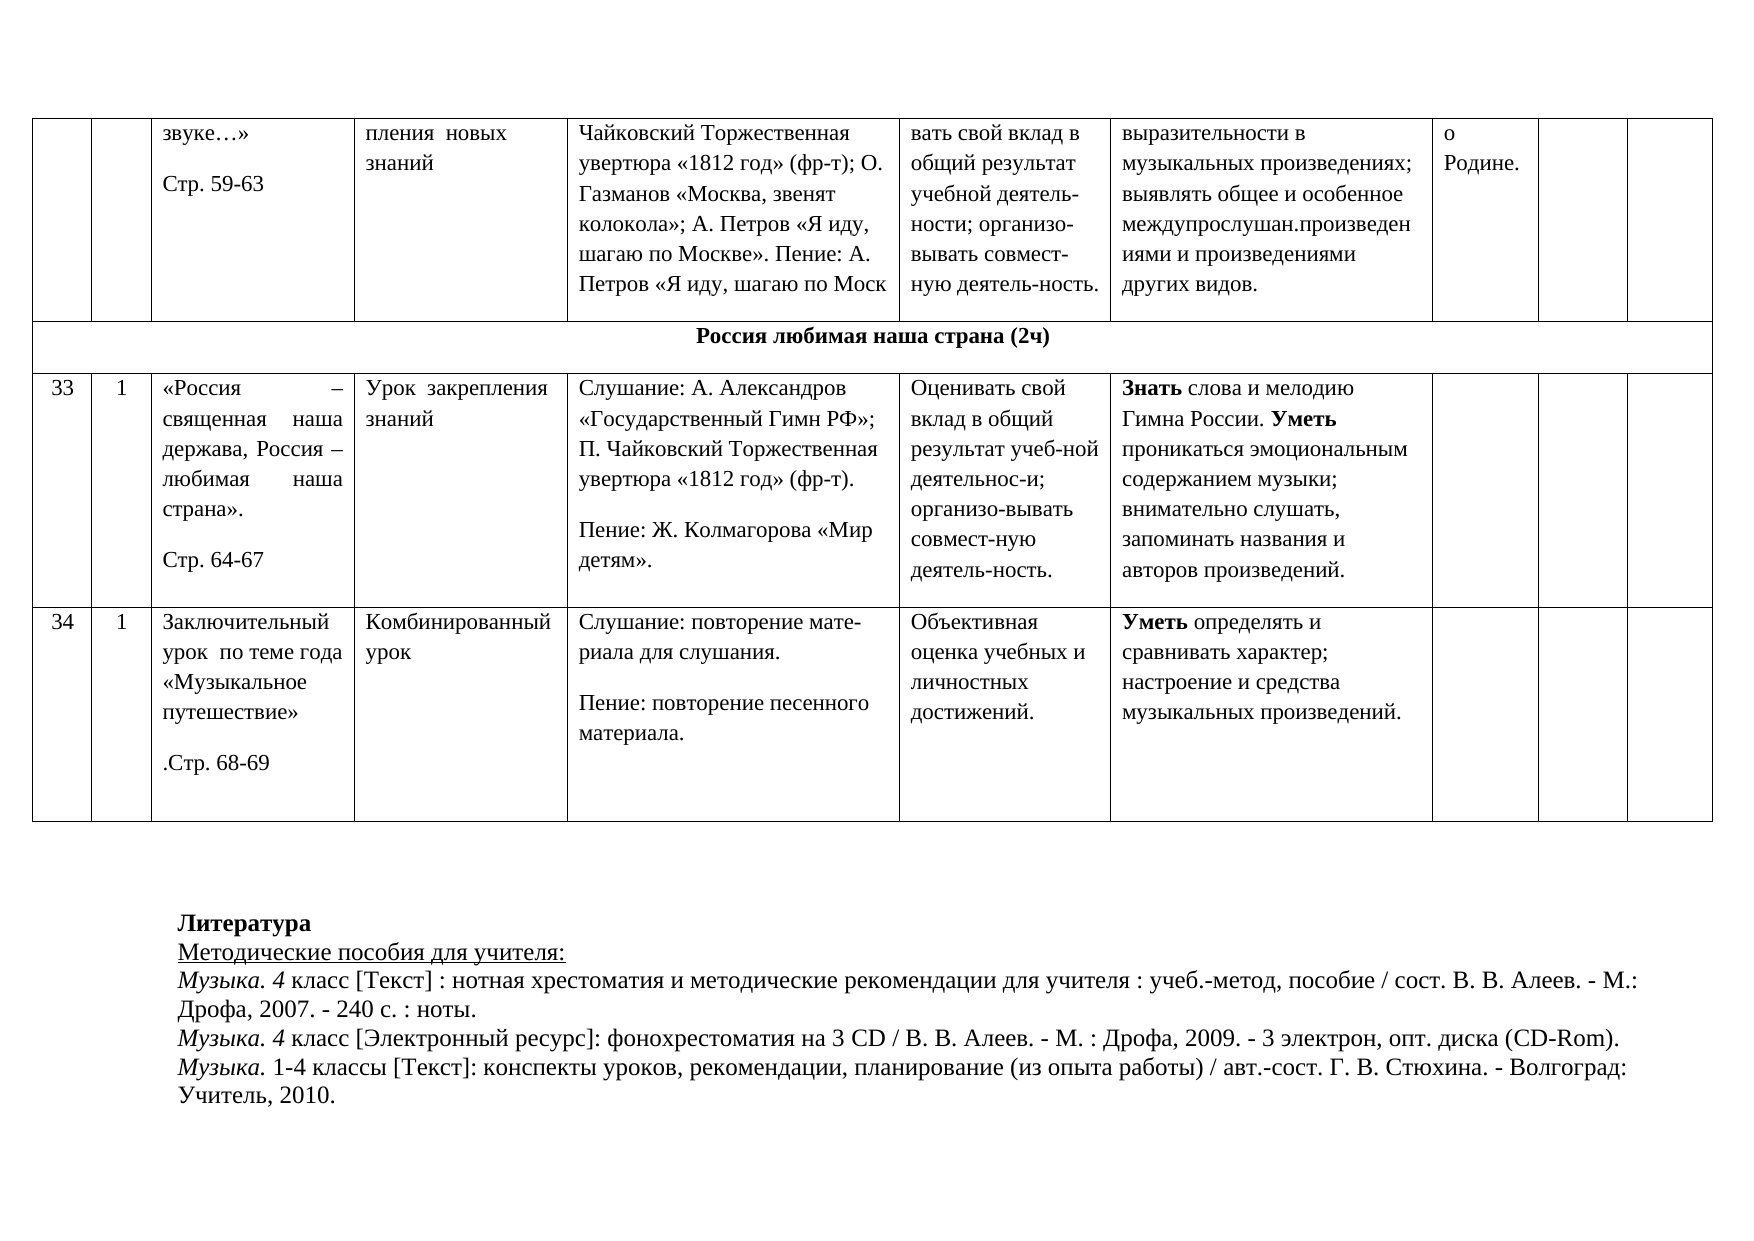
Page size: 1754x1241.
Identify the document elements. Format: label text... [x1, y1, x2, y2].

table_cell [900, 119, 1110, 321]
table_cell 34 [33, 608, 91, 821]
table_cell 32 [33, 119, 91, 321]
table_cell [1111, 119, 1432, 321]
table_cell 33 [33, 374, 91, 607]
table_cell [1433, 608, 1538, 821]
table_cell [1433, 374, 1538, 607]
table_cell Уметь определять и сравнивать характер; настроение и средства музыкальных произведений. [1111, 608, 1432, 821]
table_cell [1539, 119, 1627, 321]
table_cell Слушание: повторение мате-риала для слушания. Пение: повторение песенного материала. [568, 608, 899, 821]
table_cell [1628, 119, 1712, 321]
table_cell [355, 119, 567, 321]
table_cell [568, 119, 899, 321]
table_cell 1 [92, 119, 151, 321]
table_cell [1433, 119, 1538, 321]
table_cell Оценивать свой вклад в общий результат учеб-ной деятельнос-и; организо-вывать совмест-ную деятель-ность. [900, 374, 1110, 607]
table_cell «Россия – священная наша держава, Россия – любимая наша страна». Стр. 64-67 [152, 374, 354, 607]
text Музыка. 4 класс [Электронный ресурс]: фонохрестоматия на 3 CD / В. В. Алеев. - М. : Дрофа, 2009. - 3 электрон, опт. диска (CD-Rom). [285, 1023, 1665, 1052]
table_cell [1628, 374, 1712, 607]
table_cell [1628, 608, 1712, 821]
table_cell 1 [92, 608, 151, 821]
text Методические пособия для учителя: [177, 937, 1665, 965]
table_cell Объективная оценка учебных и личностных достижений. [900, 608, 1110, 821]
table_cell Россия любимая наша страна (2ч) [33, 322, 1712, 373]
text Музыка. 4 класс [Текст] : нотная хрестоматия и методические рекомендации для учителя : учеб.-метод, пособие / сост. В. В. Алеев. - М.: Дрофа, 2007. - 240 с. : ноты. [177, 965, 1665, 1023]
table_cell [1539, 374, 1627, 607]
table_cell 1 [92, 374, 151, 607]
table_cell Слушание: А. Александров «Государственный Гимн РФ»; П. Чайковский Торжественная увертюра «1812 год» (фр-т). Пение: Ж. Колмагорова «Мир детям». [568, 374, 899, 607]
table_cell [152, 119, 354, 321]
table_cell Урок закрепления знаний [355, 374, 567, 607]
table_cell Заключительный урок по теме года «Музыкальное путешествие» .Стр. 68-69 [152, 608, 354, 821]
table_cell [1539, 608, 1627, 821]
table_cell Комбинированный урок [355, 608, 567, 821]
table_cell Знать слова и мелодию Гимна России. Уметь проникаться эмоциональным содержанием музыки; внимательно слушать, запоминать названия и авторов произведений. [1111, 374, 1432, 607]
text Литература [177, 908, 1665, 937]
text Музыка. 1-4 классы [Текст]: конспекты уроков, рекомендации, планирование (из опыта работы) / авт.-сост. Г. В. Стюхина. - Волгоград: Учитель, 2010. [177, 1052, 1665, 1109]
